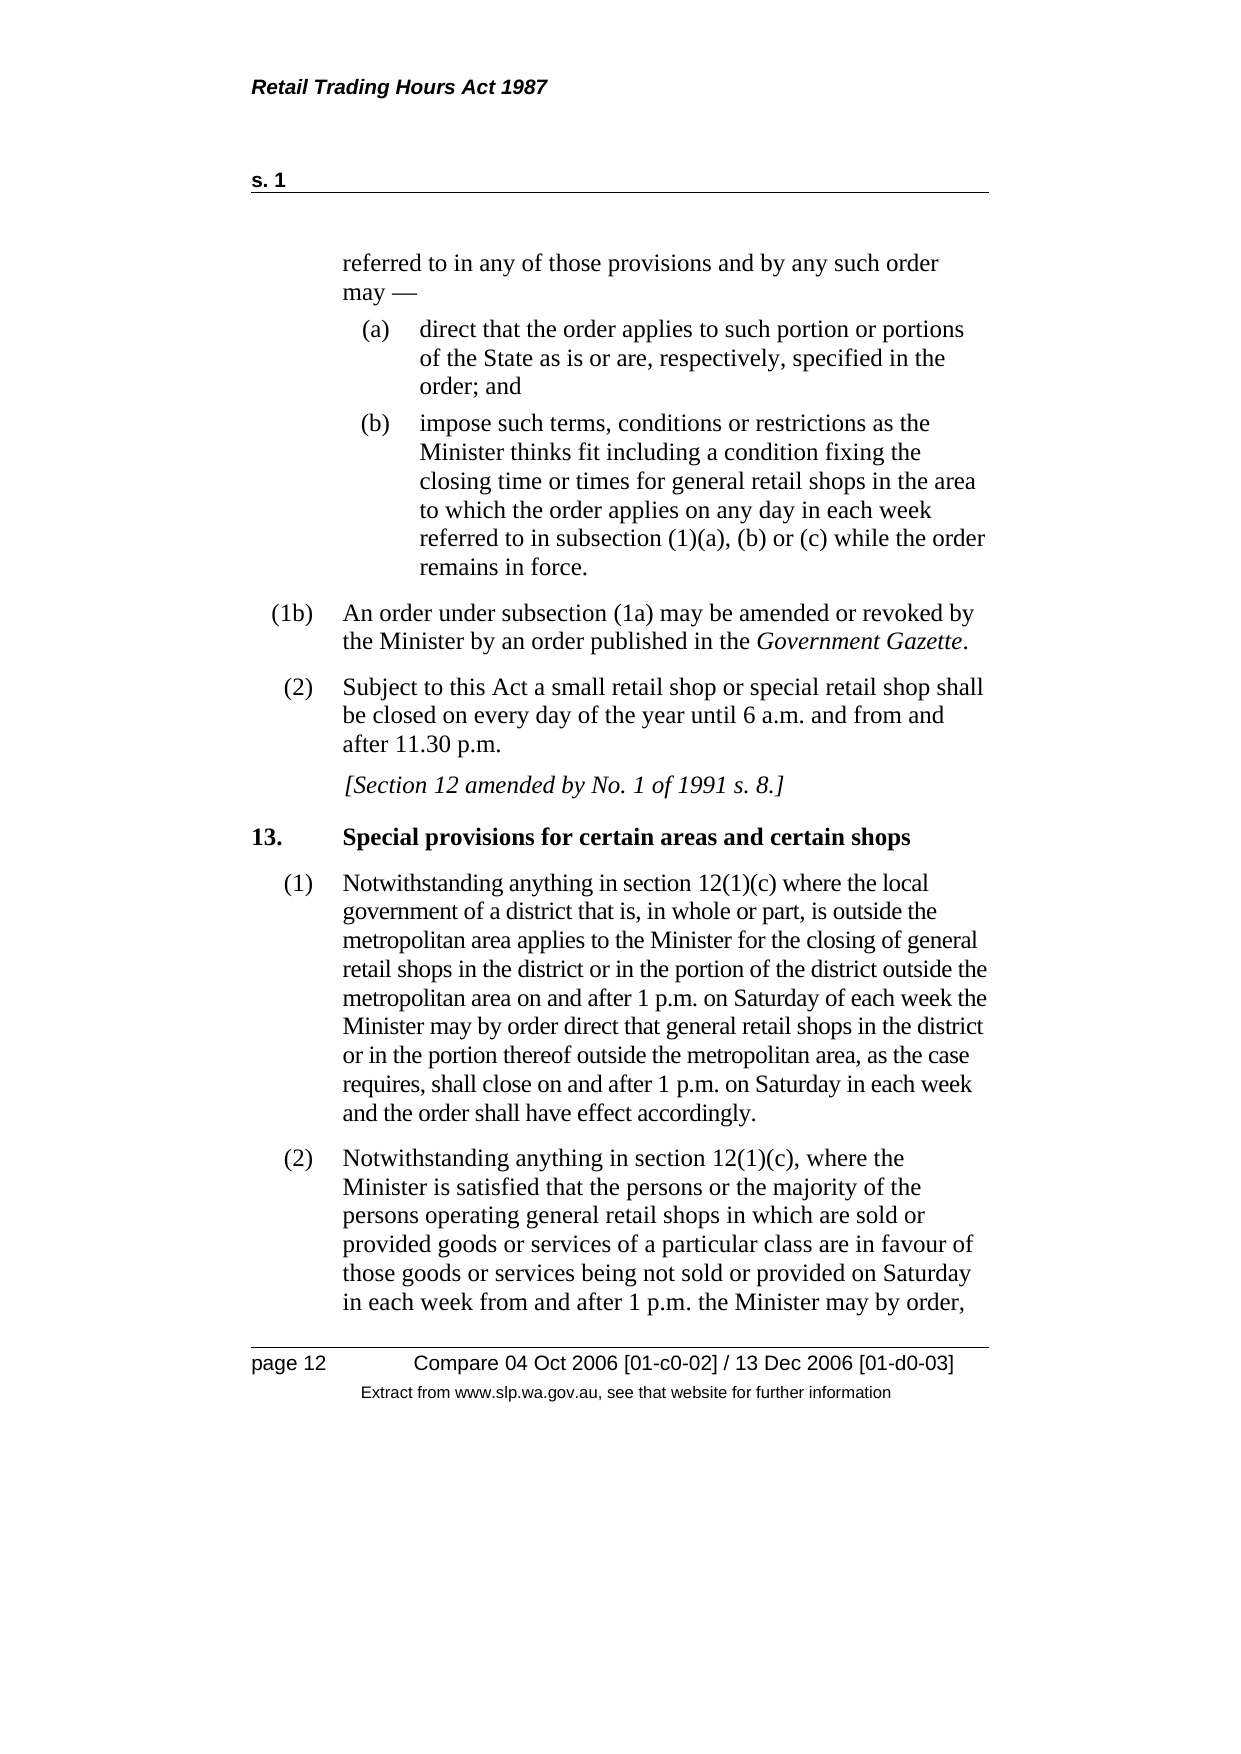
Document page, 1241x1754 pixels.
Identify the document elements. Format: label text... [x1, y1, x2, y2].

text (a) direct that the order applies to such portion or portions of the State as is or are, respectively, specified in the order; and [251, 314, 989, 400]
subtitle 13. Special provisions for certain areas and certain shops [251, 822, 989, 851]
text (1) Notwithstanding anything in section 12(1)(c) where the local government of a district that is, in whole or part, is outside the metropolitan area applies to the Minister for the closing of general retail shops in the district or in the portion of the district outside the metropolitan area on and after 1 p.m. on Saturday of each week the Minister may by order direct that general retail shops in the district or in the portion thereof outside the metropolitan area, as the case requires, shall close on and after 1 p.m. on Saturday in each week and the order shall have effect accordingly. [251, 868, 989, 1126]
text (b) impose such terms, conditions or restrictions as the Minister thinks fit including a condition fixing the closing time or times for general retail shops in the area to which the order applies on any day in each week referred to in subsection (1)(a), (b) or (c) while the order remains in force. [251, 408, 989, 581]
text [Section 12 amended by No. 1 of 1991 s. 8.] [251, 771, 989, 799]
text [251, 1143, 989, 1316]
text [251, 248, 989, 306]
text (1b) An order under subsection (1a) may be amended or revoked by the Minister by an order published in the Government Gazette. [251, 598, 989, 655]
text (2) Subject to this Act a small retail shop or special retail shop shall be closed on every day of the year until 6 a.m. and from and after 11.30 p.m. [251, 672, 989, 758]
